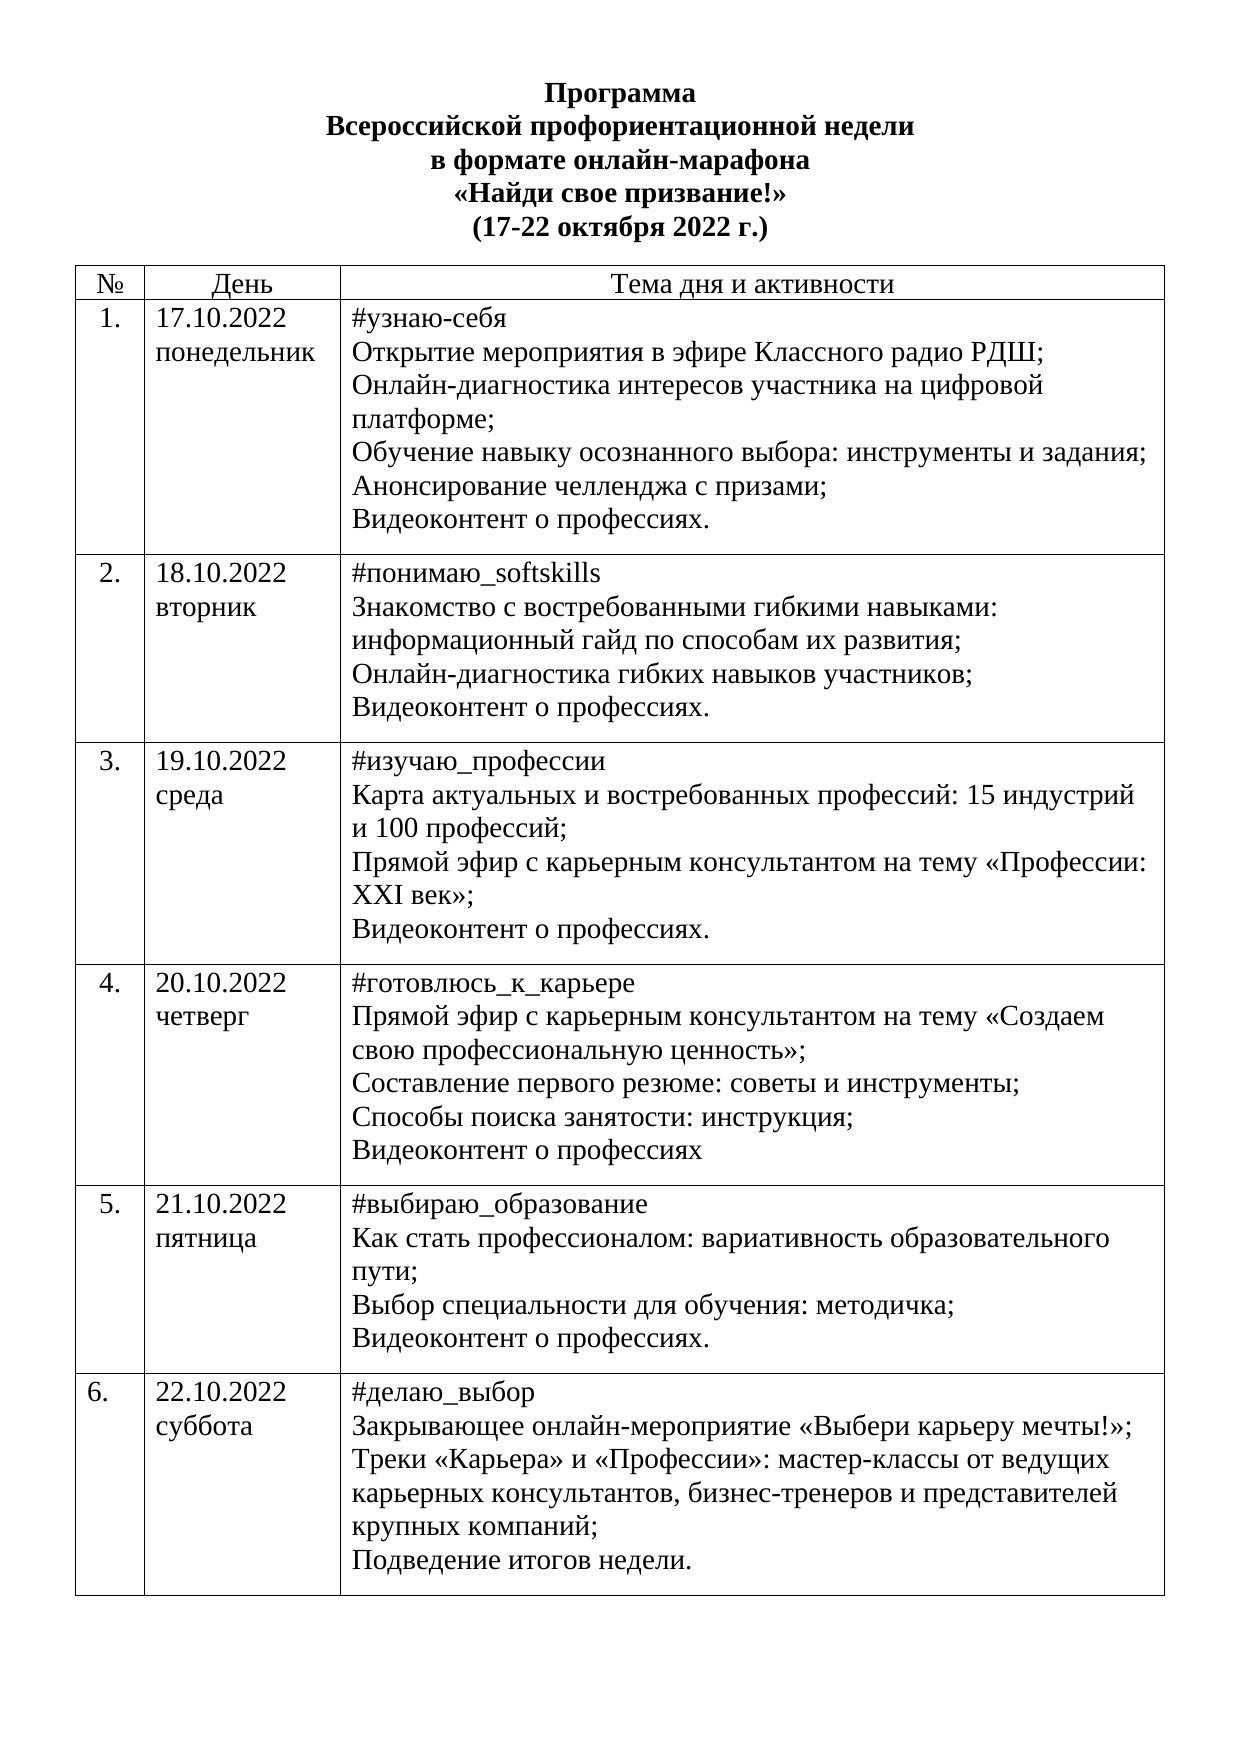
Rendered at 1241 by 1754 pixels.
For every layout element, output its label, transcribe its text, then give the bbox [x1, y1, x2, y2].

table_cell 3. [76, 743, 144, 964]
table_cell 2. [76, 555, 144, 742]
table_cell 22.10.2022 суббота [145, 1374, 340, 1594]
table_cell 1. [76, 300, 144, 554]
text «Найди свое призвание!» [75, 176, 1165, 209]
text (17-22 октября 2022 г.) [75, 209, 1165, 243]
table_cell 17.10.2022 понедельник [145, 300, 340, 554]
text в формате онлайн-марафона [75, 142, 1165, 176]
table_header Тема дня и активности [341, 266, 1164, 299]
table_cell 21.10.2022 пятница [145, 1186, 340, 1373]
text Всероссийской профориентационной недели [75, 108, 1165, 142]
table_cell #изучаю_профессии Карта актуальных и востребованных профессий: 15 индустрий и 100 профессий; Прямой эфир с карьерным консультантом на тему «Профессии: XXI век»; Видеоконтент о профессиях. [341, 743, 1164, 964]
table_header День [145, 266, 340, 299]
table_cell 19.10.2022 среда [145, 743, 340, 964]
table_cell #готовлюсь_к_карьере Прямой эфир с карьерным консультантом на тему «Создаем свою профессиональную ценность»; Составление первого резюме: советы и инструменты; Способы поиска занятости: инструкция; Видеоконтент о профессиях [341, 965, 1164, 1185]
table_cell 5. [76, 1186, 144, 1373]
table_cell 20.10.2022 четверг [145, 965, 340, 1185]
table_cell #узнаю-себя Открытие мероприятия в эфире Классного радио РДШ; Онлайн-диагностика интересов участника на цифровой платформе; Обучение навыку осознанного выбора: инструменты и задания; Анонсирование челленджа с призами; Видеоконтент о профессиях. [341, 300, 1164, 554]
table_cell #выбираю_образование Как стать профессионалом: вариативность образовательного пути; Выбор специальности для обучения: методичка; Видеоконтент о профессиях. [341, 1186, 1164, 1373]
table_cell 6. [76, 1374, 144, 1594]
table_header № [76, 266, 144, 299]
table_cell 4. [76, 965, 144, 1185]
table_cell #понимаю_softskills Знакомство с востребованными гибкими навыками: информационный гайд по способам их развития; Онлайн-диагностика гибких навыков участников; Видеоконтент о профессиях. [341, 555, 1164, 742]
table_cell 18.10.2022 вторник [145, 555, 340, 742]
text Программа [75, 75, 1165, 108]
table_cell #делаю_выбор Закрывающее онлайн-мероприятие «Выбери карьеру мечты!»; Треки «Карьера» и «Профессии»: мастер-классы от ведущих карьерных консультантов, бизнес-тренеров и представителей крупных компаний; Подведение итогов недели. [341, 1374, 1164, 1594]
